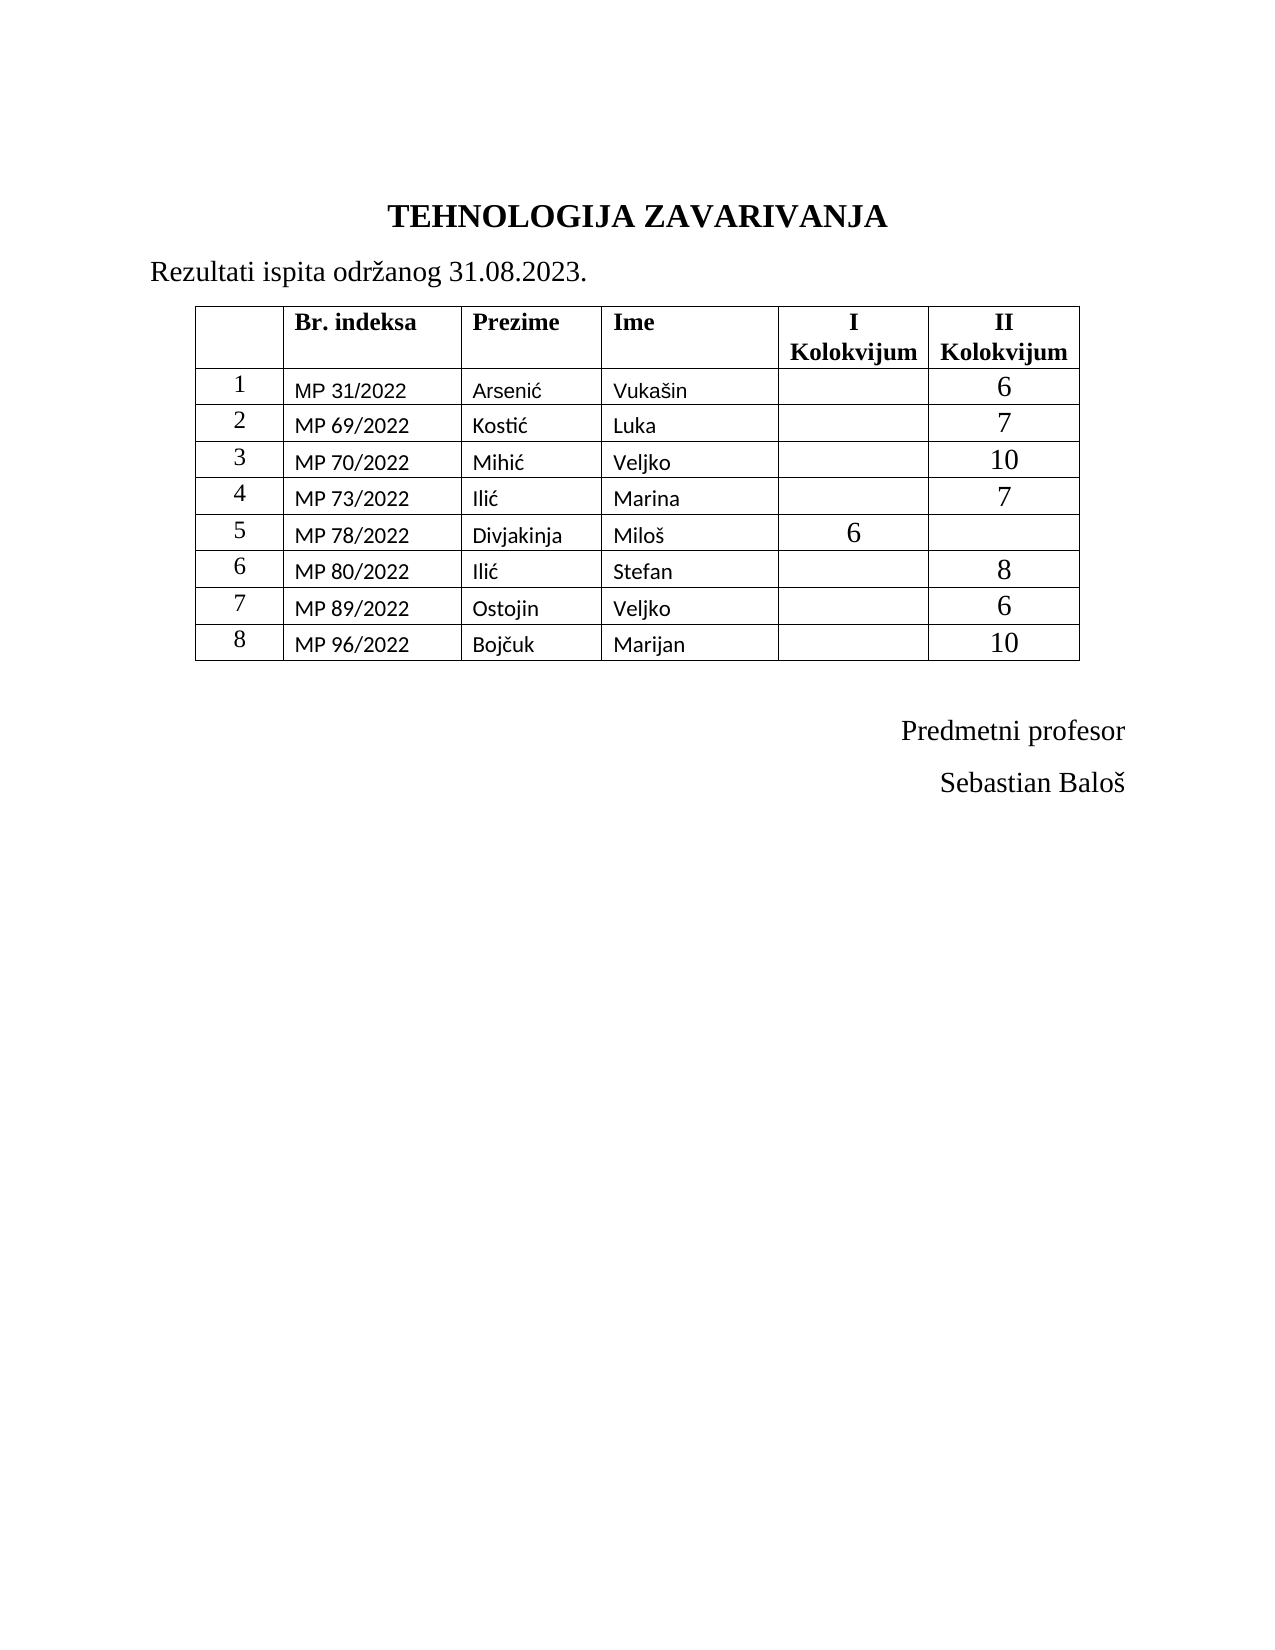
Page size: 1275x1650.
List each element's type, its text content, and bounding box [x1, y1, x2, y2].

table_cell Kostić [462, 405, 601, 441]
table_cell Ostojin [462, 588, 601, 623]
table_cell 1 [196, 369, 283, 404]
table_cell 2 [196, 405, 283, 441]
table_cell [779, 442, 928, 477]
table_cell MP 70/2022 [284, 442, 461, 477]
table_cell [779, 478, 928, 514]
table_cell 6 [196, 551, 283, 587]
table_cell [779, 551, 928, 587]
table_cell Marina [602, 478, 778, 514]
table_header II Kolokvijum [929, 307, 1079, 368]
table_cell 10 [929, 442, 1079, 477]
table_cell [779, 369, 928, 404]
text Rezultati ispita održanog 31.08.2023. [150, 254, 1125, 287]
table_cell Bojčuk [462, 625, 601, 660]
table_cell [779, 588, 928, 623]
table_header Br. indeksa [284, 307, 461, 368]
table_cell [929, 515, 1079, 550]
text Sebastian Baloš [150, 766, 1125, 799]
table_cell Miloš [602, 515, 778, 550]
table_cell MP 78/2022 [284, 515, 461, 550]
table_cell 6 [929, 369, 1079, 404]
table_cell 5 [196, 515, 283, 550]
table_cell 4 [196, 478, 283, 514]
table_header Prezime [462, 307, 601, 368]
table_cell 7 [929, 405, 1079, 441]
table_cell [779, 625, 928, 660]
table_cell MP 80/2022 [284, 551, 461, 587]
table_header I Kolokvijum [779, 307, 928, 368]
table_cell 10 [929, 625, 1079, 660]
table_cell Luka [602, 405, 778, 441]
table_cell Arsenić [462, 369, 601, 404]
table_cell MP 69/2022 [284, 405, 461, 441]
text TEHNOLOGIJA ZAVARIVANJA [150, 196, 1125, 235]
table_cell MP 73/2022 [284, 478, 461, 514]
table_cell MP 96/2022 [284, 625, 461, 660]
table_cell 7 [196, 588, 283, 623]
table_cell 8 [196, 625, 283, 660]
table_cell Vukašin [602, 369, 778, 404]
table_header Ime [602, 307, 778, 368]
table_cell Divjakinja [462, 515, 601, 550]
table_cell Ilić [462, 478, 601, 514]
table_cell [779, 405, 928, 441]
table_cell 6 [929, 588, 1079, 623]
table_cell Stefan [602, 551, 778, 587]
table_cell Ilić [462, 551, 601, 587]
table_cell 7 [929, 478, 1079, 514]
table_cell 3 [196, 442, 283, 477]
table_cell Marijan [602, 625, 778, 660]
table_cell MP 89/2022 [284, 588, 461, 623]
table_header [196, 307, 283, 368]
table_cell Mihić [462, 442, 601, 477]
table_cell Veljko [602, 588, 778, 623]
table_cell 8 [929, 551, 1079, 587]
text Predmetni profesor [150, 713, 1125, 747]
table_cell Veljko [602, 442, 778, 477]
table_cell MP 31/2022 [284, 369, 461, 404]
table_cell 6 [779, 515, 928, 550]
